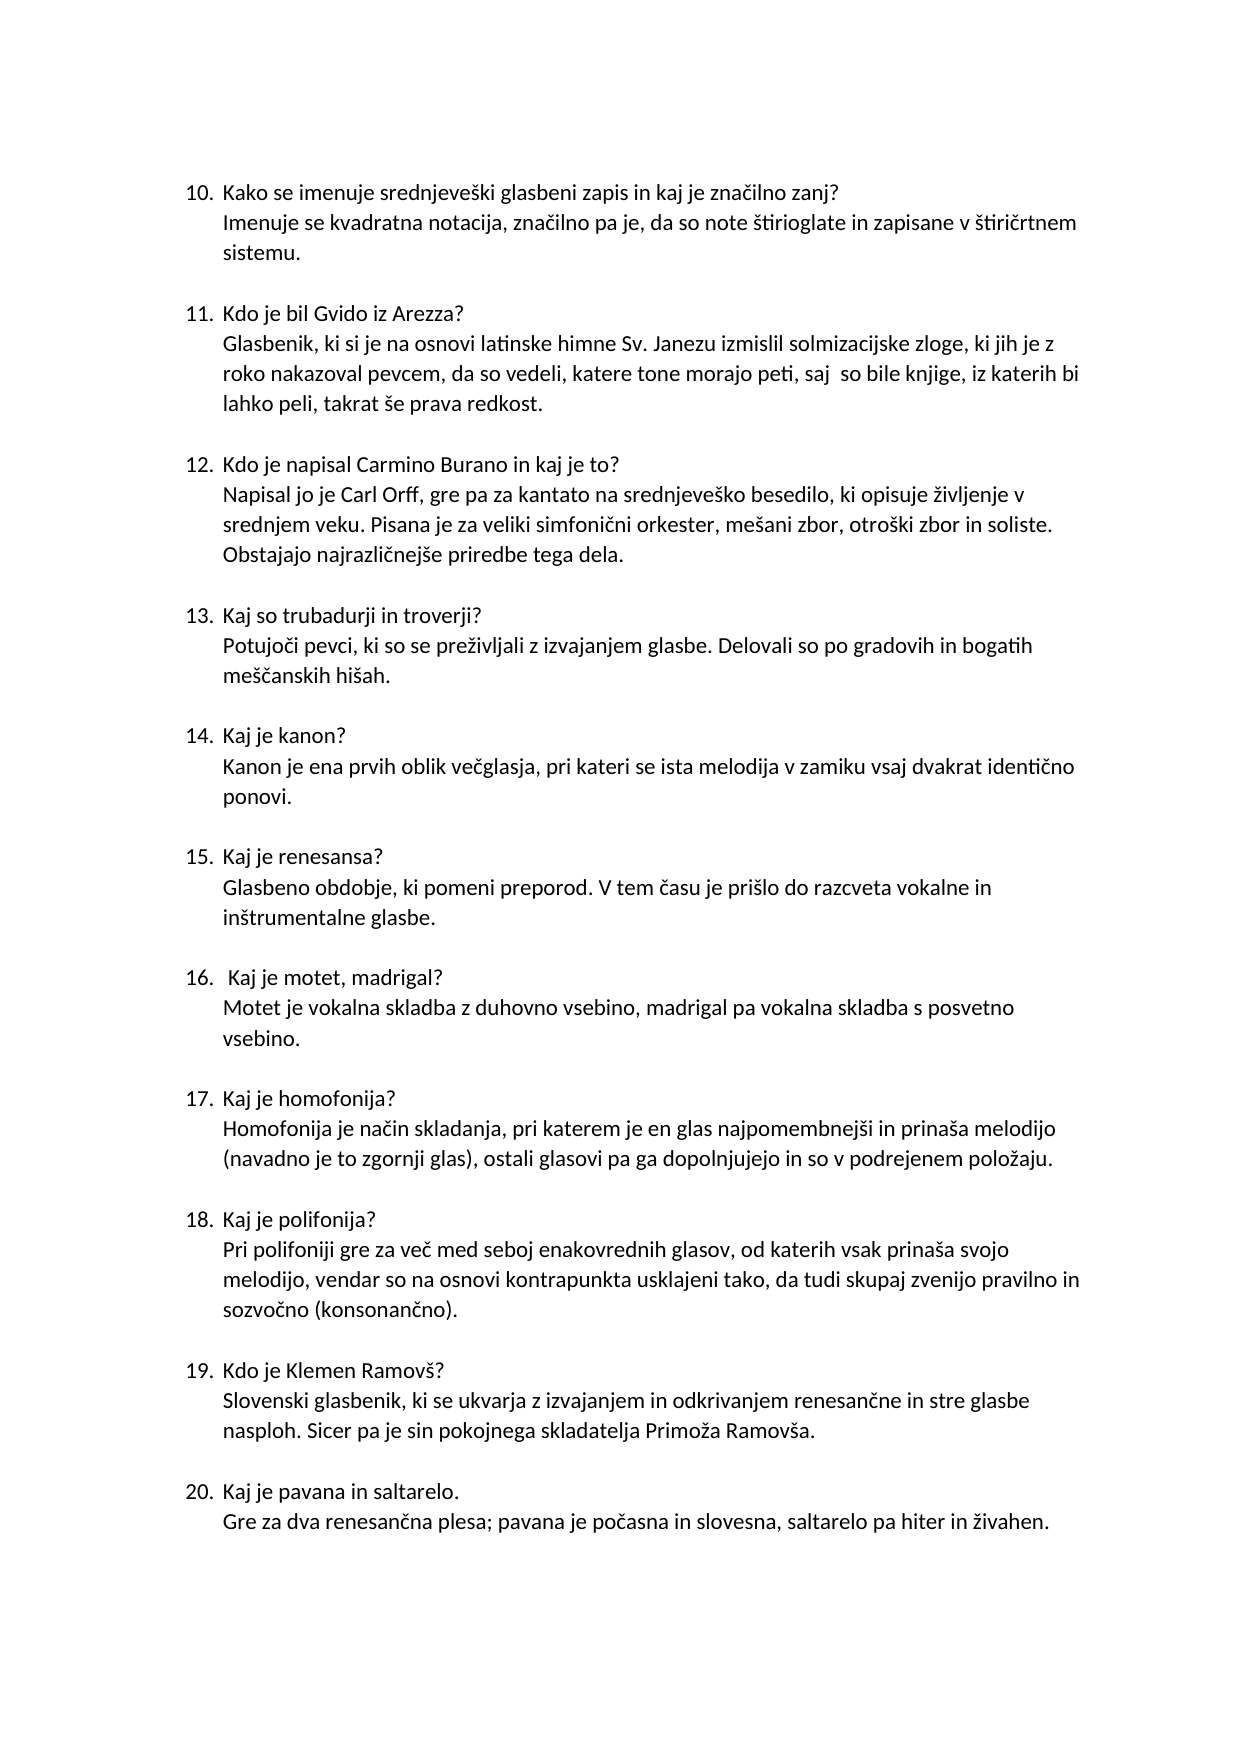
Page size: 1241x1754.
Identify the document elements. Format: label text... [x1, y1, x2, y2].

list Pri polifoniji gre za več med seboj enakovrednih glasov, od katerih vsak prinaša svojo melodijo, vendar so na osnovi kontrapunkta usklajeni tako, da tudi skupaj zvenijo pravilno in sozvočno (konsonančno). [223, 1235, 1093, 1323]
list Napisal jo je Carl Orff, gre pa za kantato na srednjeveško besedilo, ki opisuje življenje v srednjem veku. Pisana je za veliki simfonični orkester, mešani zbor, otroški zbor in soliste. Obstajajo najrazličnejše priredbe tega dela. [223, 480, 1093, 568]
list Kdo je Klemen Ramovš? [185, 1356, 1093, 1384]
list Glasbeno obdobje, ki pomeni preporod. V tem času je prišlo do razcveta vokalne in inštrumentalne glasbe. [223, 873, 1093, 931]
list Kaj je homofonija? [185, 1084, 1093, 1112]
list Kaj so trubadurji in troverji? [185, 601, 1093, 629]
list Slovenski glasbenik, ki se ukvarja z izvajanjem in odkrivanjem renesančne in stre glasbe nasploh. Sicer pa je sin pokojnega skladatelja Primoža Ramovša. [223, 1386, 1093, 1444]
list Glasbenik, ki si je na osnovi latinske himne Sv. Janezu izmislil solmizacijske zloge, ki jih je z roko nakazoval pevcem, da so vedeli, katere tone morajo peti, saj so bile knjige, iz katerih bi lahko peli, takrat še prava redkost. [223, 329, 1093, 417]
list Potujoči pevci, ki so se preživljali z izvajanjem glasbe. Delovali so po gradovih in bogatih meščanskih hišah. [223, 631, 1093, 689]
list Kanon je ena prvih oblik večglasja, pri kateri se ista melodija v zamiku vsaj dvakrat identično ponovi. [223, 752, 1093, 810]
list Gre za dva renesančna plesa; pavana je počasna in slovesna, saltarelo pa hiter in živahen. [223, 1507, 1093, 1535]
list Imenuje se kvadratna notacija, značilno pa je, da so note štirioglate in zapisane v štiričrtnem sistemu. [223, 208, 1093, 266]
list Homofonija je način skladanja, pri katerem je en glas najpomembnejši in prinaša melodijo (navadno je to zgornji glas), ostali glasovi pa ga dopolnjujejo in so v podrejenem položaju. [223, 1114, 1093, 1172]
list Kako se imenuje srednjeveški glasbeni zapis in kaj je značilno zanj? [185, 178, 1093, 206]
list Kaj je pavana in saltarelo. [185, 1477, 1093, 1505]
list Kaj je renesansa? [185, 842, 1093, 870]
list Kdo je napisal Carmino Burano in kaj je to? [185, 450, 1093, 478]
list Kaj je polifonija? [185, 1205, 1093, 1233]
list Kaj je motet, madrigal? [185, 963, 1093, 991]
list Kdo je bil Gvido iz Arezza? [185, 299, 1093, 327]
list Kaj je kanon? [185, 722, 1093, 749]
list Motet je vokalna skladba z duhovno vsebino, madrigal pa vokalna skladba s posvetno vsebino. [223, 993, 1093, 1052]
